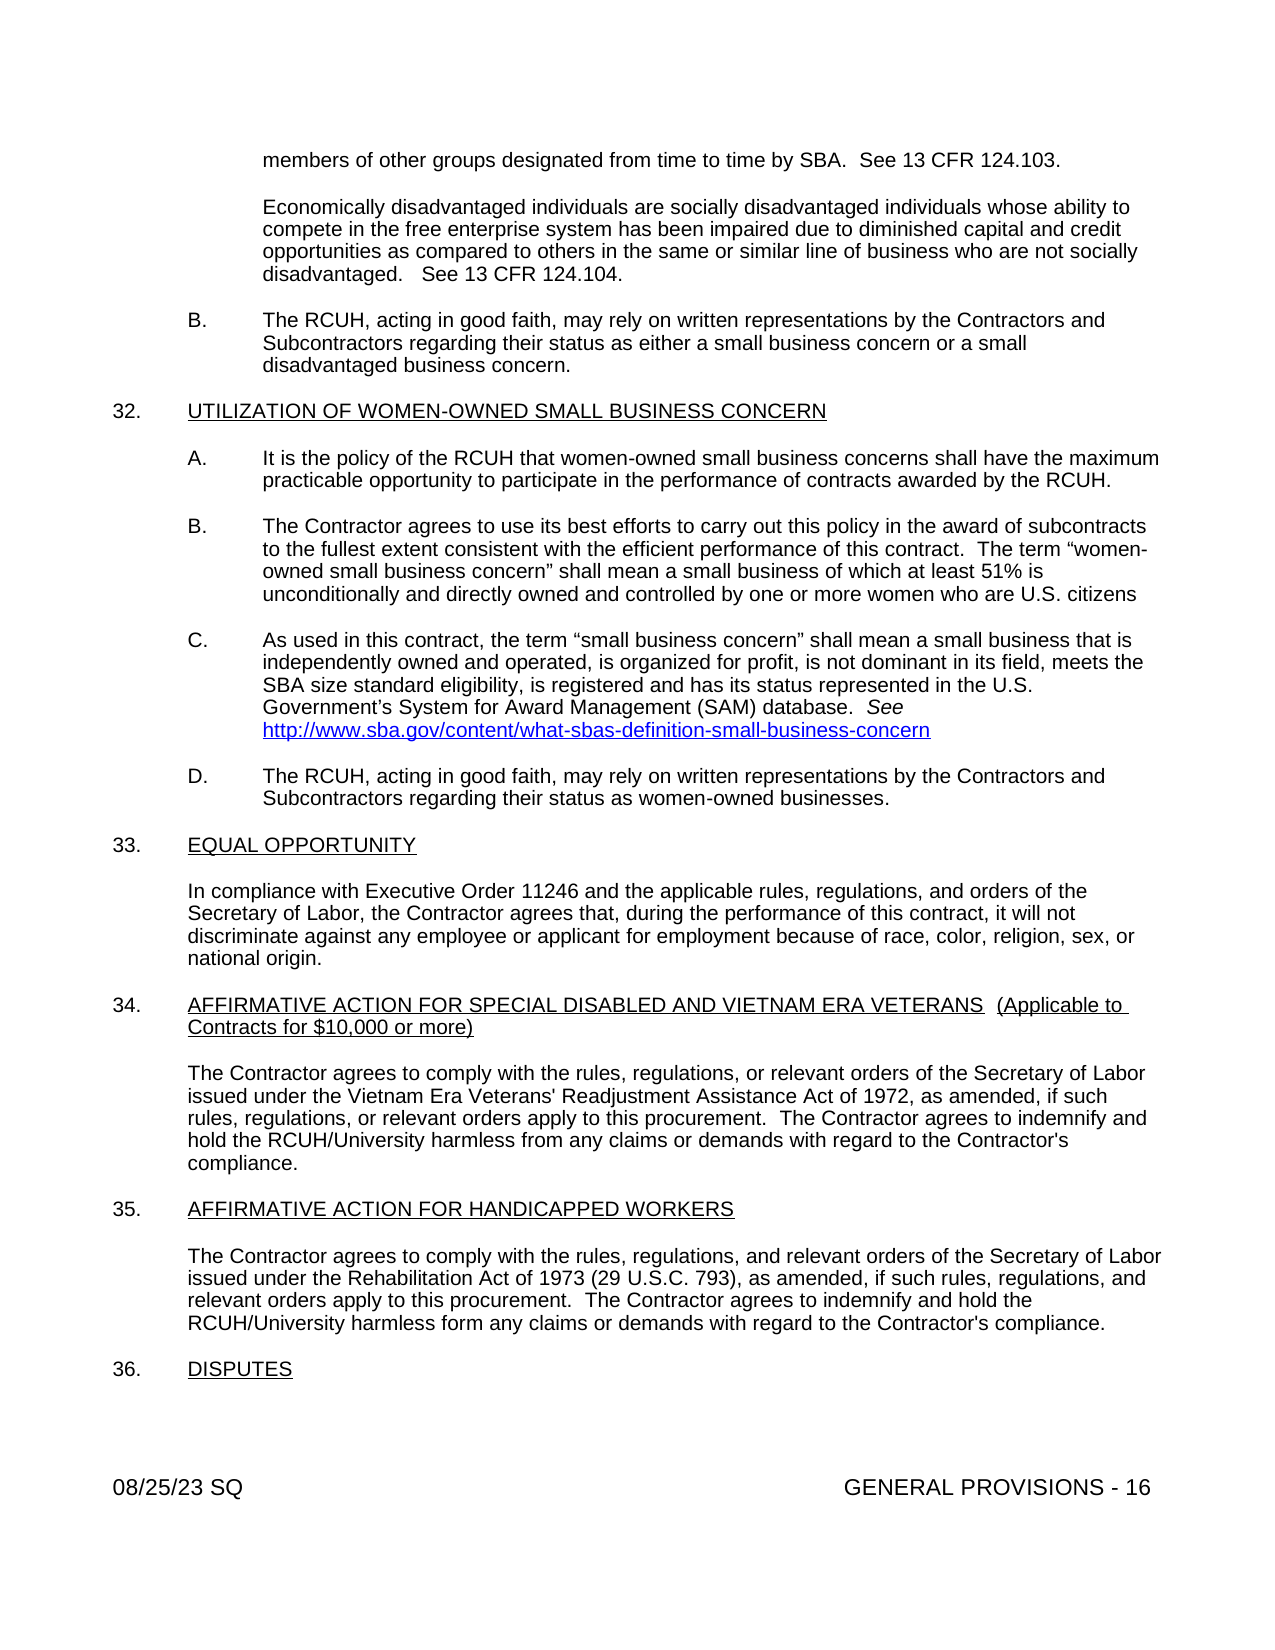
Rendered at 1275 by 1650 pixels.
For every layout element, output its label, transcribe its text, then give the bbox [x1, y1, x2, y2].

text D. The RCUH, acting in good faith, may rely on written representations by the Contractors and Subcontractors regarding their status as women-owned businesses. [187, 766, 1162, 810]
text 34. AFFIRMATIVE ACTION FOR SPECIAL DISABLED AND VIETNAM ERA VETERANS (Applicable to Contracts for $10,000 or more) [37, 994, 1162, 1039]
text In compliance with Executive Order 11246 and the applicable rules, regulations, and orders of the Secretary of Labor, the Contractor agrees that, during the performance of this contract, it will not discriminate against any employee or applicant for employment because of race, color, religion, sex, or national origin. [187, 881, 1162, 970]
text B. The RCUH, acting in good faith, may rely on written representations by the Contractors and Subcontractors regarding their status as either a small business concern or a small disadvantaged business concern. [112, 310, 1162, 377]
text 33. EQUAL OPPORTUNITY [37, 834, 1162, 857]
text 32. UTILIZATION OF WOMEN-OWNED SMALL BUSINESS CONCERN [112, 401, 1162, 423]
text The Contractor agrees to comply with the rules, regulations, and relevant orders of the Secretary of Labor issued under the Rehabilitation Act of 1973 (29 U.S.C. 793), as amended, if such rules, regulations, and relevant orders apply to this procurement. The Contractor agrees to indemnify and hold the RCUH/University harmless form any claims or demands with regard to the Contractor's compliance. [187, 1245, 1162, 1335]
text A. It is the policy of the RCUH that women-owned small business concerns shall have the maximum practicable opportunity to participate in the performance of contracts awarded by the RCUH. [112, 447, 1162, 492]
text The Contractor agrees to comply with the rules, regulations, or relevant orders of the Secretary of Labor issued under the Vietnam Era Veterans' Readjustment Assistance Act of 1972, as amended, if such rules, regulations, or relevant orders apply to this procurement. The Contractor agrees to indemnify and hold the RCUH/University harmless from any claims or demands with regard to the Contractor's compliance. [187, 1063, 1162, 1175]
text B. The Contractor agrees to use its best efforts to carry out this policy in the award of subcontracts to the fullest extent consistent with the efficient performance of this contract. The term “women-owned small business concern” shall mean a small business of which at least 51% is unconditionally and directly owned and controlled by one or more women who are U.S. citizens [112, 516, 1162, 606]
text C. As used in this contract, the term “small business concern” shall mean a small business that is independently owned and operated, is organized for profit, is not dominant in its field, meets the SBA size standard eligibility, is registered and has its status represented in the U.S. Government’s System for Award Management (SAM) database. See http://www.sba.gov/content/what-sbas-definition-small-business-concern [112, 630, 1162, 742]
text 35. AFFIRMATIVE ACTION FOR HANDICAPPED WORKERS [37, 1199, 1162, 1221]
text 36. DISPUTES [112, 1359, 1162, 1381]
text Economically disadvantaged individuals are socially disadvantaged individuals whose ability to compete in the free enterprise system has been impaired due to diminished capital and credit opportunities as compared to others in the same or similar line of business who are not socially disadvantaged. See 13 CFR 124.104. [112, 196, 1162, 286]
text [112, 150, 1162, 172]
